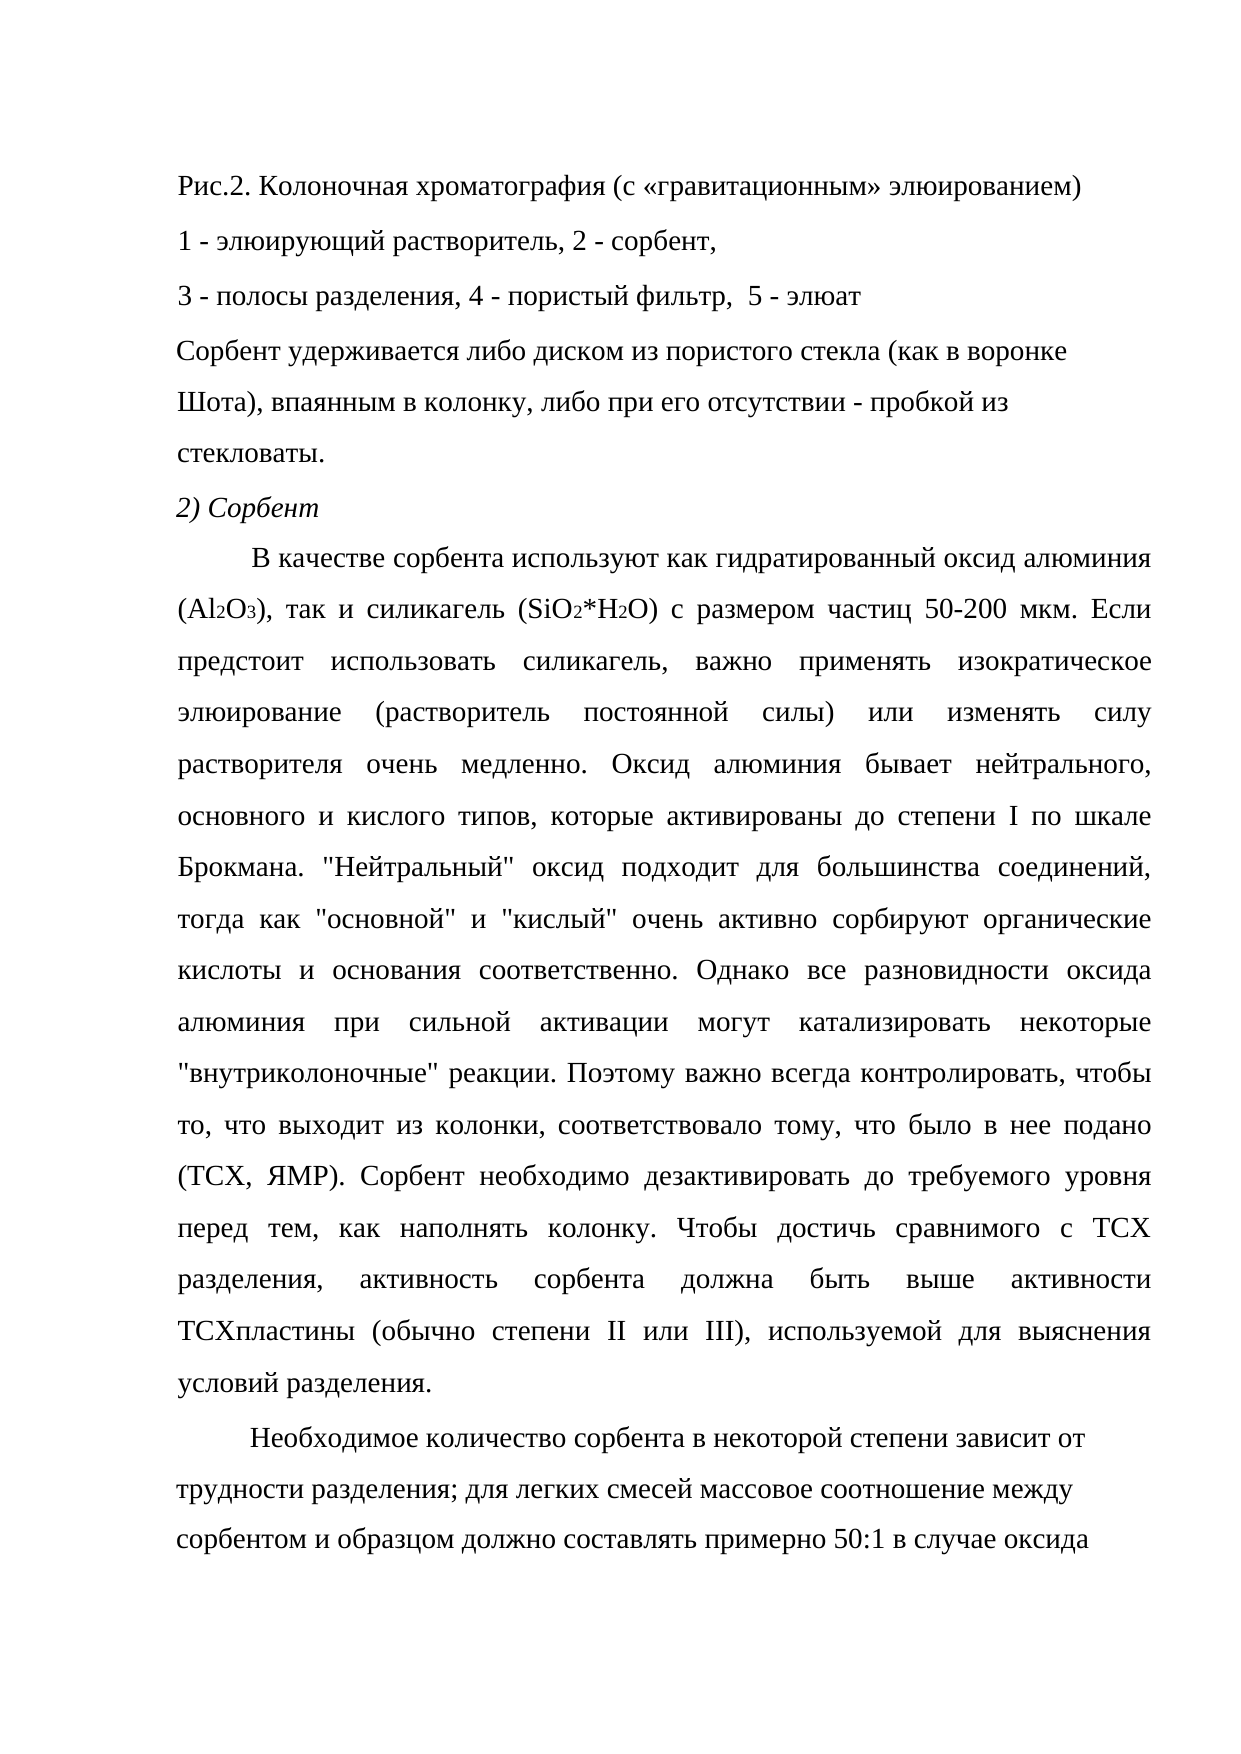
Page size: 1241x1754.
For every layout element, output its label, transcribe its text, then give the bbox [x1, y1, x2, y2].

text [176, 1420, 1152, 1555]
text Сорбент удерживается либо диском из пористого стекла (как в воронке Шота), впаянным в колонку, либо при его отсутствии - пробкой из стекловаты. [176, 333, 1152, 468]
text 3 - полосы разделения, 4 - пористый фильтр, 5 - элюат [177, 278, 900, 311]
subtitle 2) Сорбент [176, 490, 1152, 523]
text Рис.2. Колоночная хроматография (с «гравитационным» элюированием) [177, 168, 1152, 202]
text 1 - элюирующий растворитель, 2 - сорбент, [177, 223, 1152, 257]
text В качестве сорбента используют как гидратированный оксид алюминия (Al2O3), так и силикагель (SiO2*H2O) с размером частиц 50-200 мкм. Если предстоит использовать силикагель, важно применять изократическое элюирование (растворитель постоянной силы) или изменять силу растворителя очень медленно. Оксид алюминия бывает нейтрального, основного и кислого типов, которые активированы до степени I по шкале Брокмана. "Нейтральный" оксид подходит для большинства соединений, тогда как "основной" и "кислый" очень активно сорбируют органические кислоты и основания соответственно. Однако все разновидности оксида алюминия при сильной активации могут катализировать некоторые "внутриколоночные" реакции. Поэтому важно всегда контролировать, чтобы то, что выходит из колонки, соответствовало тому, что было в нее подано (ТСХ, ЯМР). Сорбент необходимо дезактивировать до требуемого уровня перед тем, как наполнять колонку. Чтобы достичь сравнимого с ТСХ разделения, активность сорбента должна быть выше активности ТСХпластины (обычно степени II или III), используемой для выяснения условий разделения. [177, 540, 1152, 1398]
